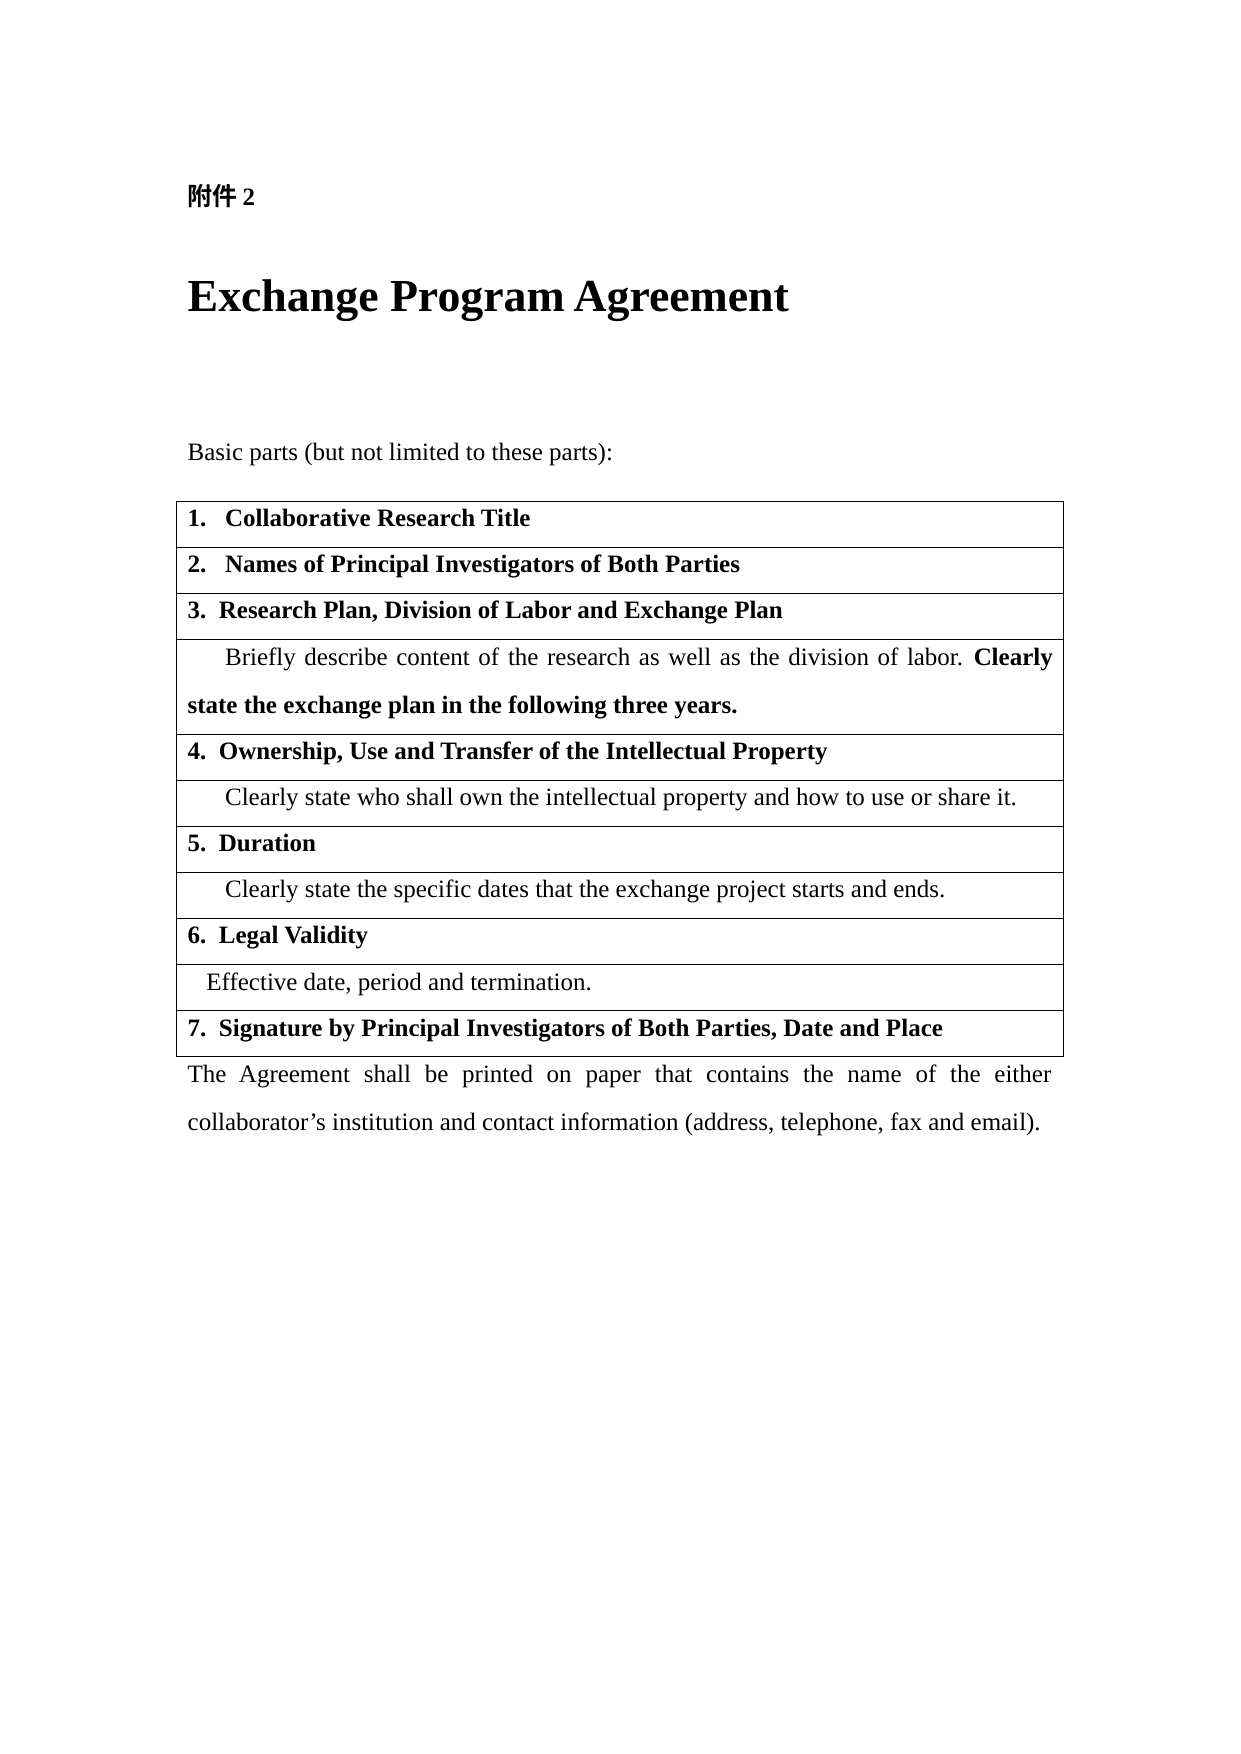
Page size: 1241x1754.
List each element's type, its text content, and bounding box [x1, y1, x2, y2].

table_cell 6. Legal Validity [177, 919, 1063, 964]
text 附件2 [187, 162, 1053, 227]
table_cell Names of Principal Investigators of Both Parties [177, 548, 1063, 593]
table_cell 7. Signature by Principal Investigators of Both Parties, Date and Place [177, 1011, 1063, 1056]
table_cell Clearly state who shall own the intellectual property and how to use or share it. [177, 781, 1063, 826]
table_cell 5. Duration [177, 827, 1063, 872]
table_cell 3. Research Plan, Division of Labor and Exchange Plan [177, 594, 1063, 639]
table_cell Effective date, period and termination. [177, 965, 1063, 1010]
text Exchange Program Agreement [187, 262, 1053, 327]
table_cell Clearly state the specific dates that the exchange project starts and ends. [177, 873, 1063, 918]
table_cell 4. Ownership, Use and Transfer of the Intellectual Property [177, 735, 1063, 779]
table_header Collaborative Research Title [177, 502, 1063, 547]
text The Agreement shall be printed on paper that contains the name of the either collaborator’s institution and contact information (address, telephone, fax and email). [187, 1057, 1053, 1138]
table_cell Briefly describe content of the research as well as the division of labor. Clearly state the exchange plan in the following three years. [177, 640, 1063, 733]
text Basic parts (but not limited to these parts): [187, 436, 1053, 468]
